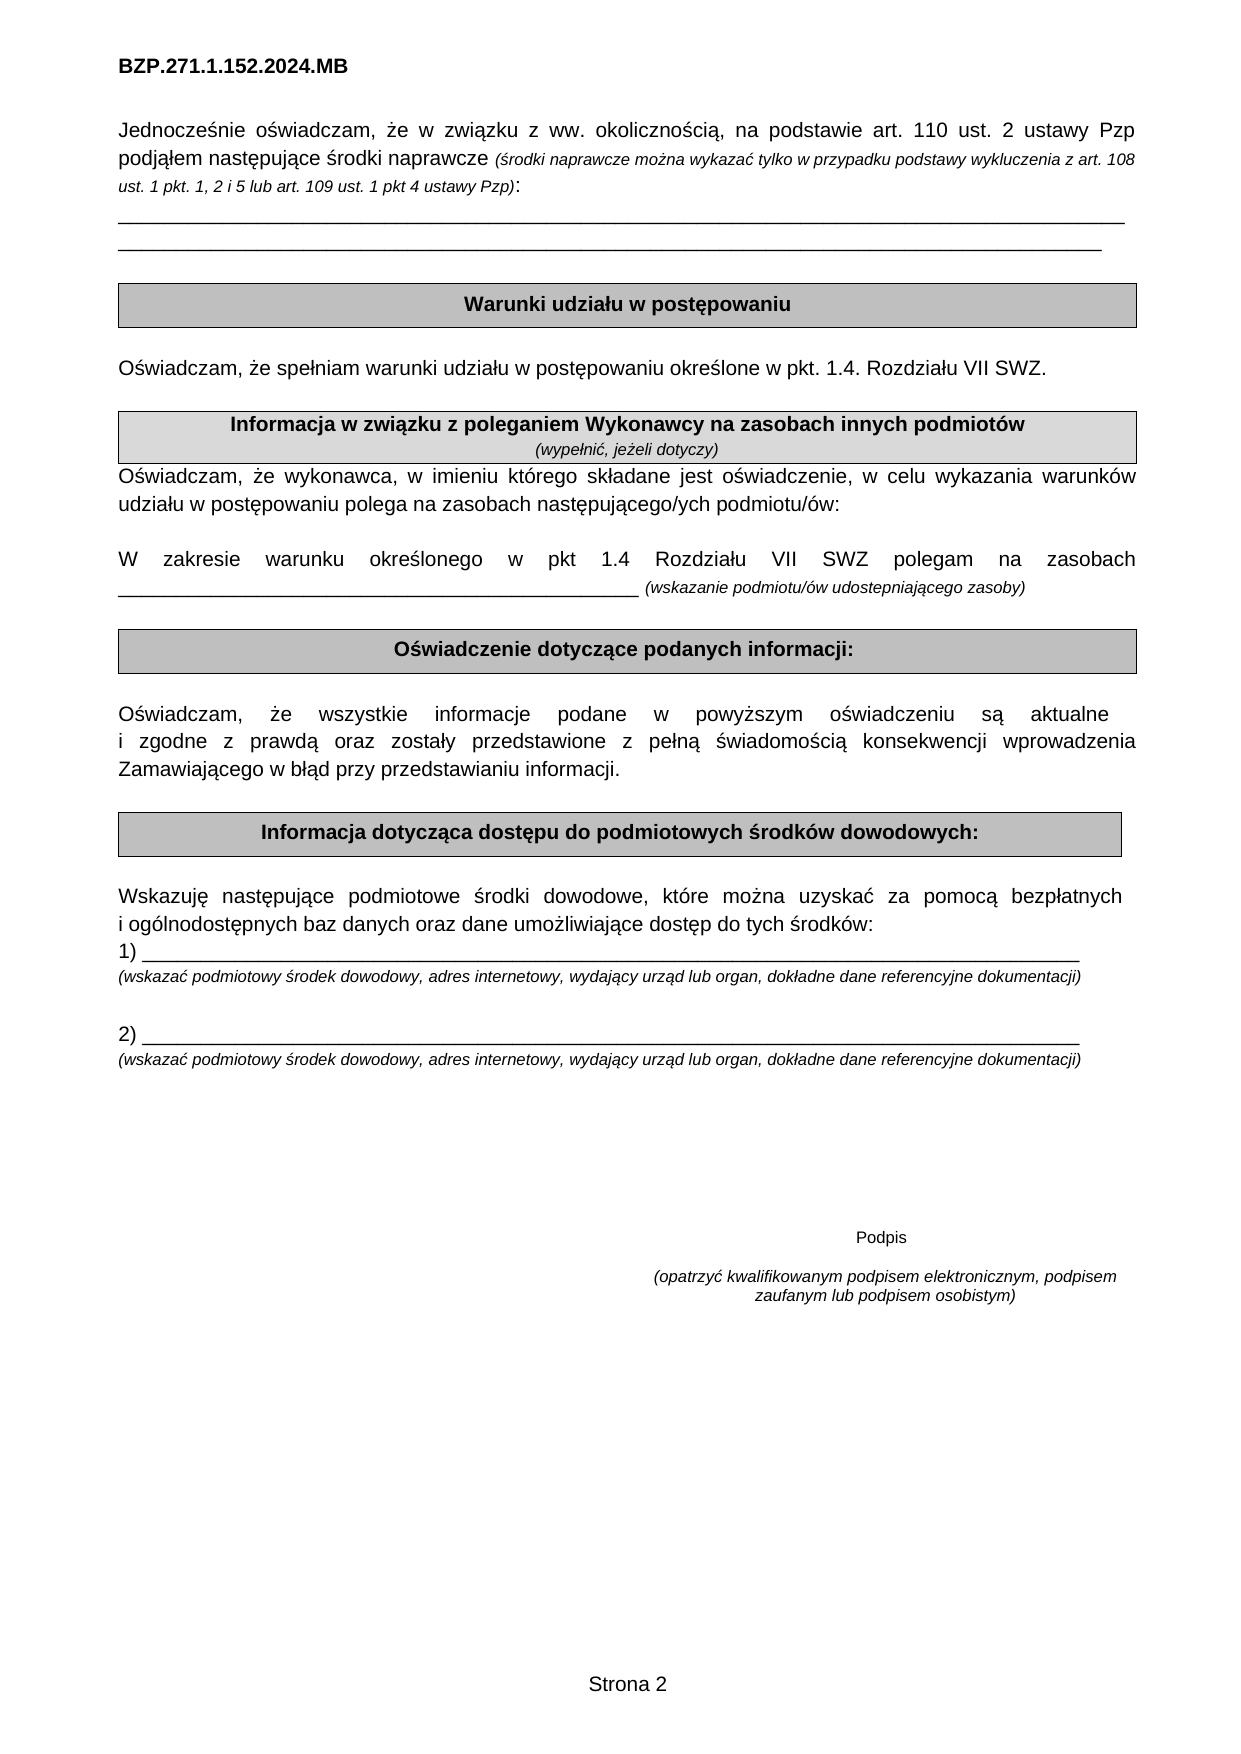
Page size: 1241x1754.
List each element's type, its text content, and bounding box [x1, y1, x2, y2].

text Jednocześnie oświadczam, że w związku z ww. okolicznością, na podstawie art. 110 ust. 2 ustawy Pzp podjąłem następujące środki naprawcze (środki naprawcze można wykazać tylko w przypadku podstawy wykluczenia z art. 108 ust. 1 pkt. 1, 2 i 5 lub art. 109 ust. 1 pkt 4 ustawy Pzp): [118, 118, 1137, 197]
text 2) _________________________________________________________________________________ [118, 1022, 1137, 1046]
text Oświadczam, że wszystkie informacje podane w powyższym oświadczeniu są aktualne i zgodne z prawdą oraz zostały przedstawione z pełną świadomością konsekwencji wprowadzenia Zamawiającego w błąd przy przedstawianiu informacji. [118, 702, 1137, 781]
text 1) _________________________________________________________________________________ [118, 939, 1137, 963]
text Wskazuję następujące podmiotowe środki dowodowe, które można uzyskać za pomocą bezpłatnych i ogólnodostępnych baz danych oraz dane umożliwiające dostęp do tych środków: [118, 884, 1137, 936]
table_header Warunki udziału w postępowaniu [119, 284, 1136, 327]
text (wskazać podmiotowy środek dowodowy, adres internetowy, wydający urząd lub organ, dokładne dane referencyjne dokumentacji) [118, 1049, 1137, 1068]
table_header Informacja dotycząca dostępu do podmiotowych środków dowodowych: [119, 813, 1121, 856]
table_header Informacja w związku z poleganiem Wykonawcy na zasobach innych podmiotów (wypełnić, jeżeli dotyczy) [119, 412, 1136, 463]
text ____________________________________________________________________________________________________________________________________________________________________________ [118, 201, 1137, 252]
text (wskazać podmiotowy środek dowodowy, adres internetowy, wydający urząd lub organ, dokładne dane referencyjne dokumentacji) [118, 967, 1137, 986]
text W zakresie warunku określonego w pkt 1.4 Rozdziału VII SWZ polegam na zasobach _____________________________________________ (wskazanie podmiotu/ów udostepniającego zasoby) [118, 546, 1137, 598]
text (opatrzyć kwalifikowanym podpisem elektronicznym, podpisem zaufanym lub podpisem osobistym) [635, 1266, 1137, 1305]
table_header Oświadczenie dotyczące podanych informacji: [119, 630, 1136, 673]
text Podpis [561, 1228, 1137, 1247]
text Oświadczam, że wykonawca, w imieniu którego składane jest oświadczenie, w celu wykazania warunków udziału w postępowaniu polega na zasobach następującego/ych podmiotu/ów: [118, 464, 1137, 515]
text Oświadczam, że spełniam warunki udziału w postępowaniu określone w pkt. 1.4. Rozdziału VII SWZ. [118, 356, 1137, 380]
